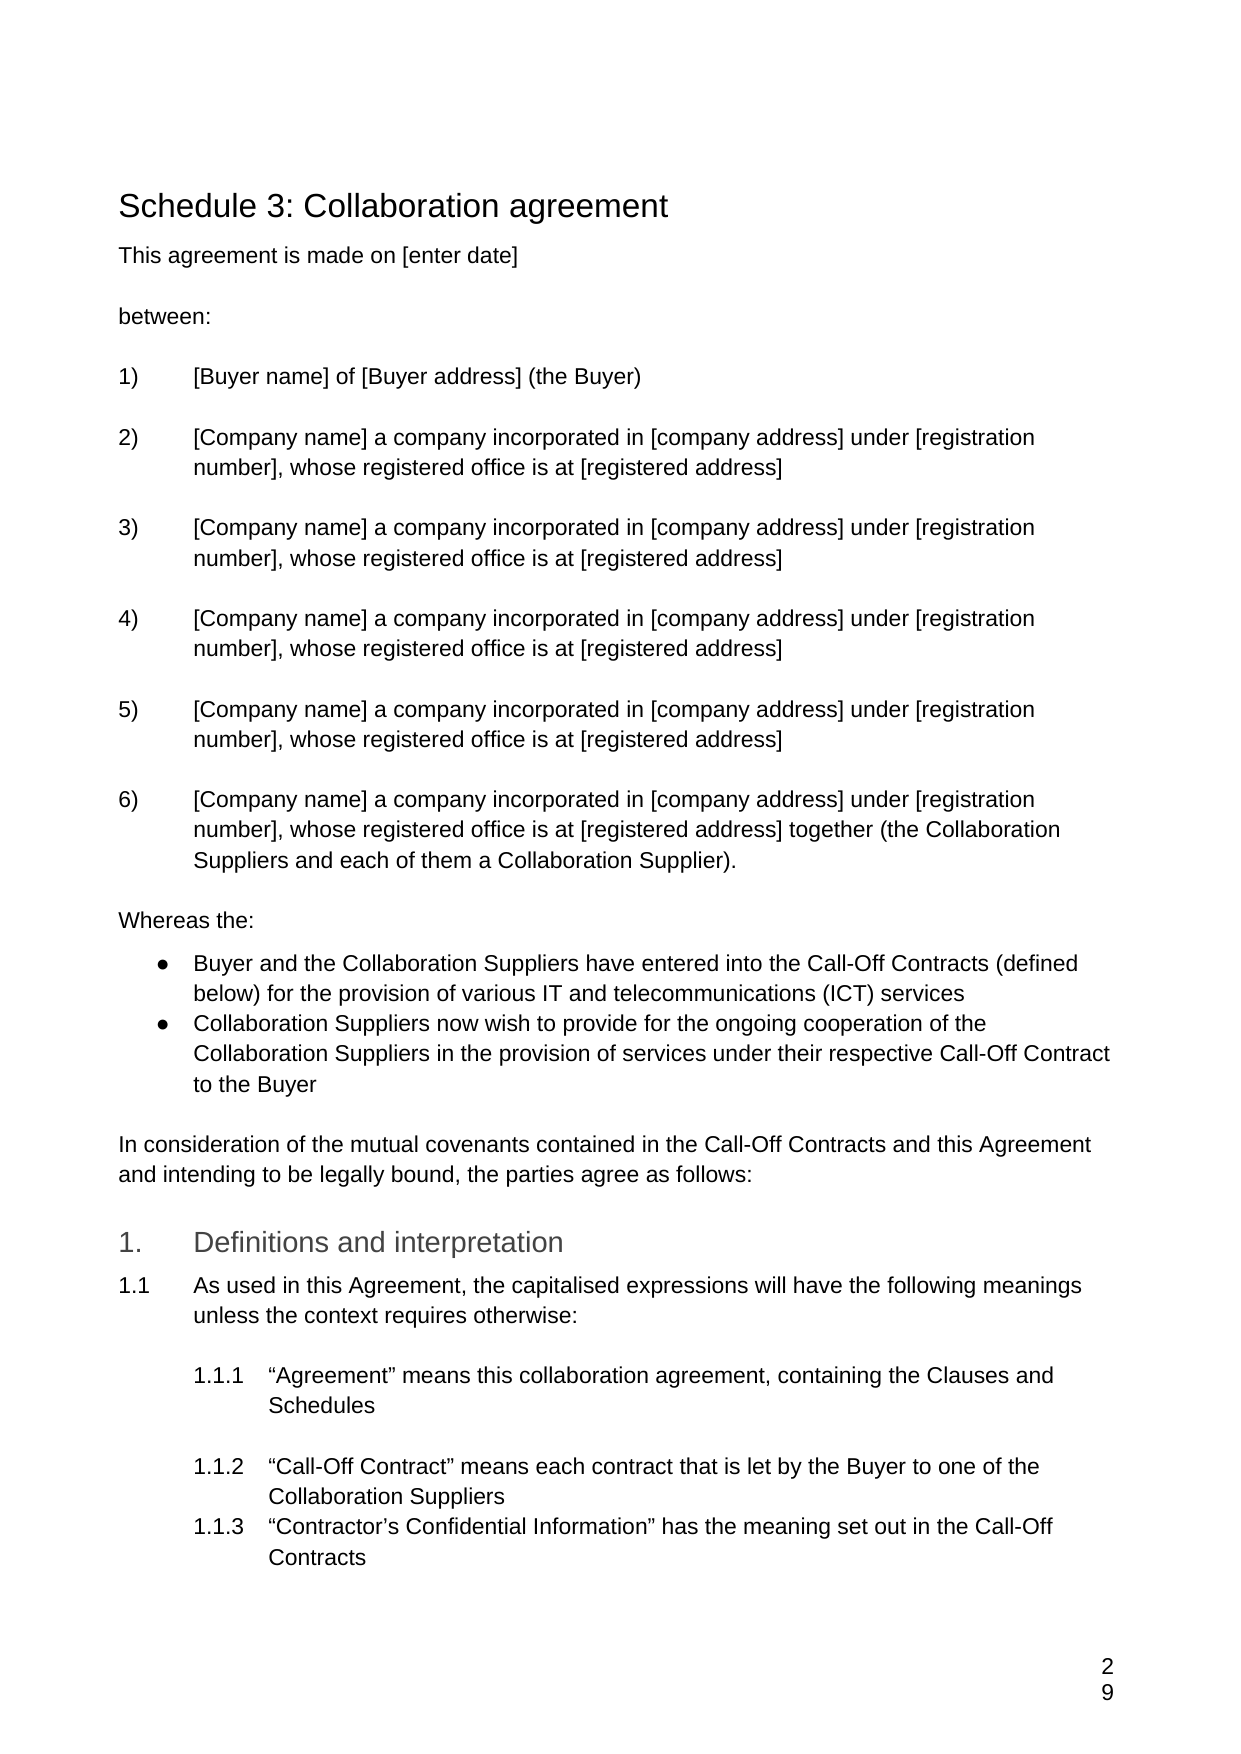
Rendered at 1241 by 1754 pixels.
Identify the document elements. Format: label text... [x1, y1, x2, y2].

list Buyer and the Collaboration Suppliers have entered into the Call-Off Contracts (defined below) for the provision of various IT and telecommunications (ICT) services [156, 950, 1122, 1006]
text 1.1 As used in this Agreement, the capitalised expressions will have the following meanings unless the context requires otherwise: [118, 1272, 1122, 1328]
text In consideration of the mutual covenants contained in the Call-Off Contracts and this Agreement and intending to be legally bound, the parties agree as follows: [118, 1131, 1122, 1188]
text 2) [Company name] a company incorporated in [company address] under [registration number], whose registered office is at [registered address] [118, 424, 1122, 480]
text 5) [Company name] a company incorporated in [company address] under [registration number], whose registered office is at [registered address] [118, 696, 1122, 752]
subtitle Schedule 3: Collaboration agreement [118, 186, 1122, 224]
text 1.1.2 “Call-Off Contract” means each contract that is let by the Buyer to one of the Collaboration Suppliers [193, 1453, 1122, 1509]
text 1.1.1 “Agreement” means this collaboration agreement, containing the Clauses and Schedules [193, 1362, 1122, 1419]
text Whereas the: [118, 907, 1122, 933]
text This agreement is made on [enter date] [118, 242, 1122, 269]
text 3) [Company name] a company incorporated in [company address] under [registration number], whose registered office is at [registered address] [118, 514, 1122, 571]
text between: [118, 303, 1122, 329]
text 1.1.3 “Contractor’s Confidential Information” has the meaning set out in the Call-Off Contracts [193, 1513, 1122, 1570]
text 1) [Buyer name] of [Buyer address] (the Buyer) [118, 363, 1122, 390]
list Collaboration Suppliers now wish to provide for the ongoing cooperation of the Collaboration Suppliers in the provision of services under their respective Call-Off Contract to the Buyer [156, 1010, 1122, 1097]
text 4) [Company name] a company incorporated in [company address] under [registration number], whose registered office is at [registered address] [118, 605, 1122, 662]
text 6) [Company name] a company incorporated in [company address] under [registration number], whose registered office is at [registered address] together (the Collaboration Suppliers and each of them a Collaboration Supplier). [118, 786, 1122, 873]
subtitle 1. Definitions and interpretation [118, 1225, 1122, 1258]
